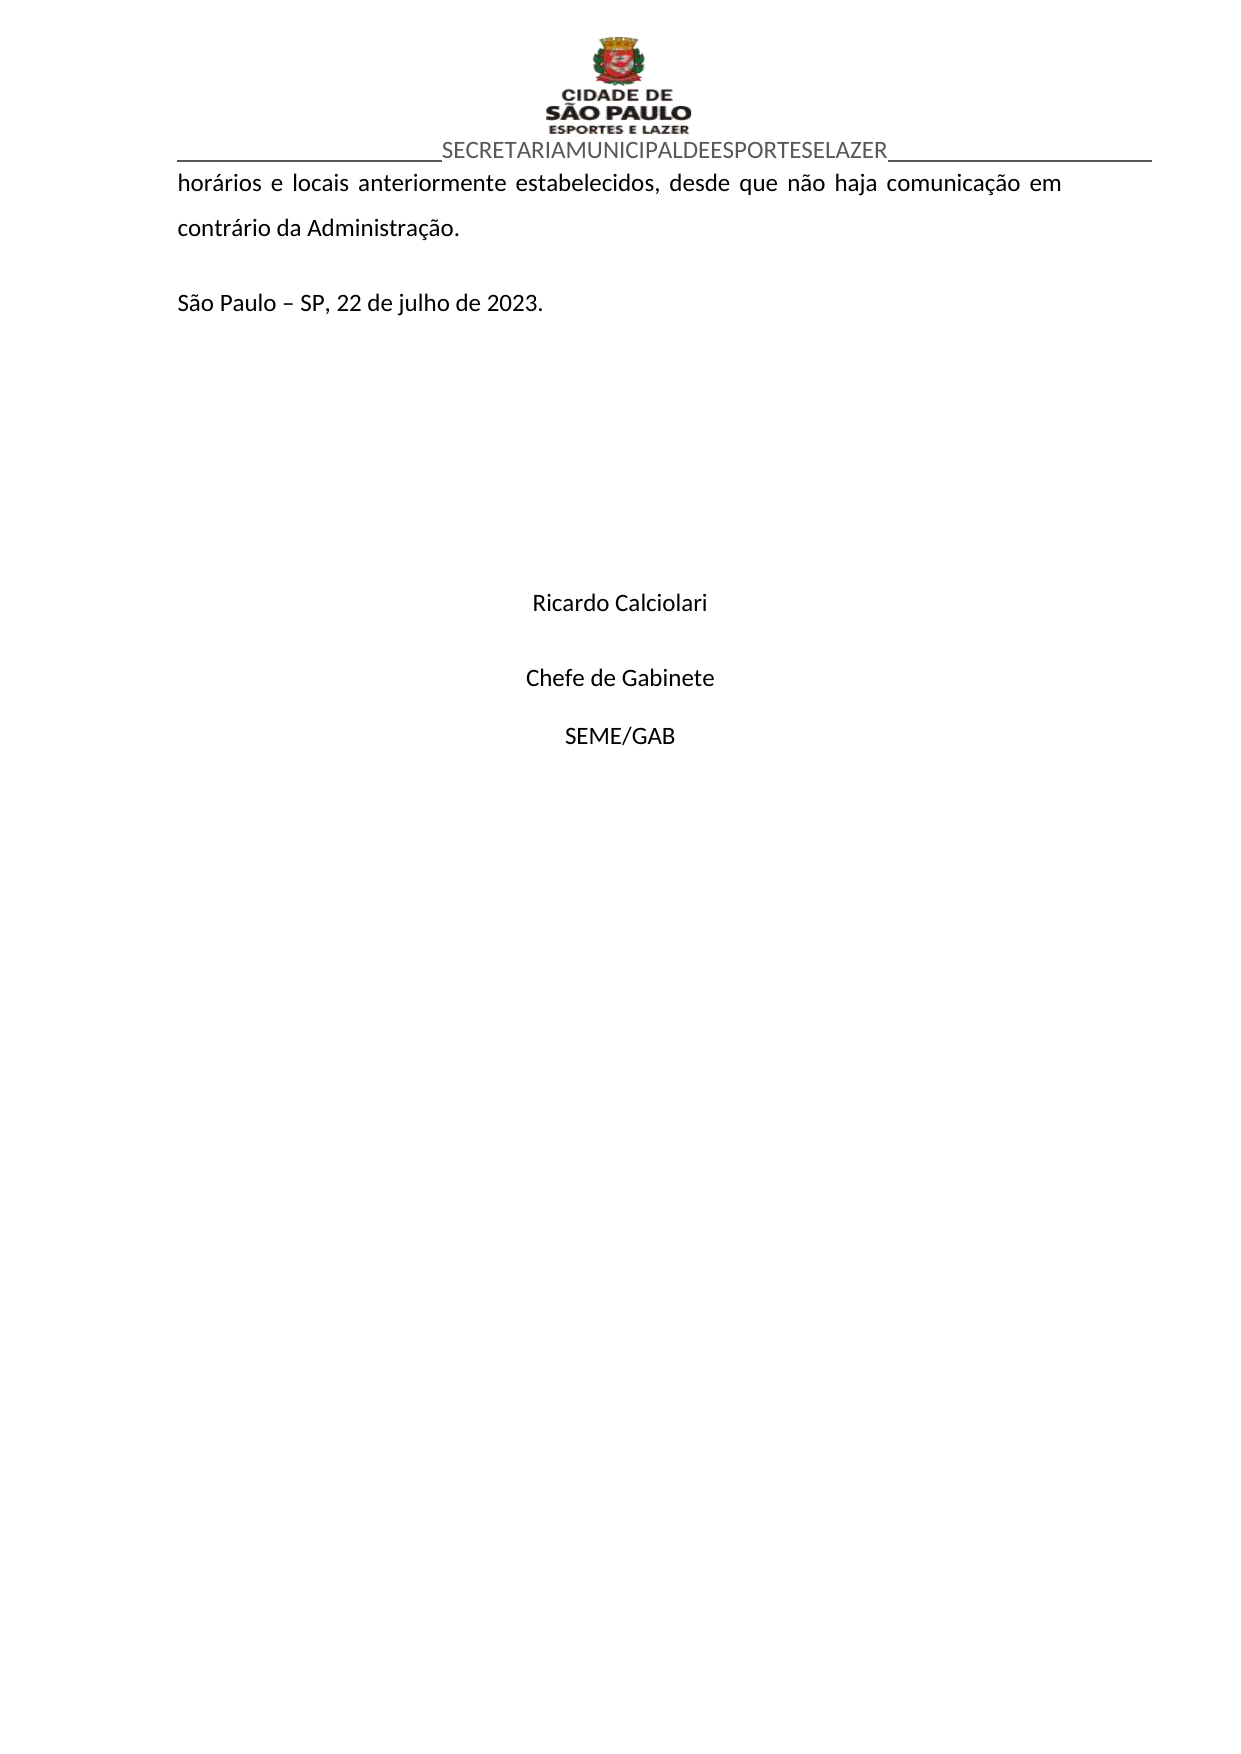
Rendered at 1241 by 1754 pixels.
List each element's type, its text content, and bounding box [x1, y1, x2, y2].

text Ricardo Calciolari [177, 587, 1063, 617]
text Chefe de Gabinete [177, 662, 1063, 692]
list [177, 167, 1063, 243]
text São Paulo – SP, 22 de julho de 2023. [177, 287, 1063, 318]
text SEME/GAB [177, 720, 1063, 751]
picture [546, 37, 692, 134]
